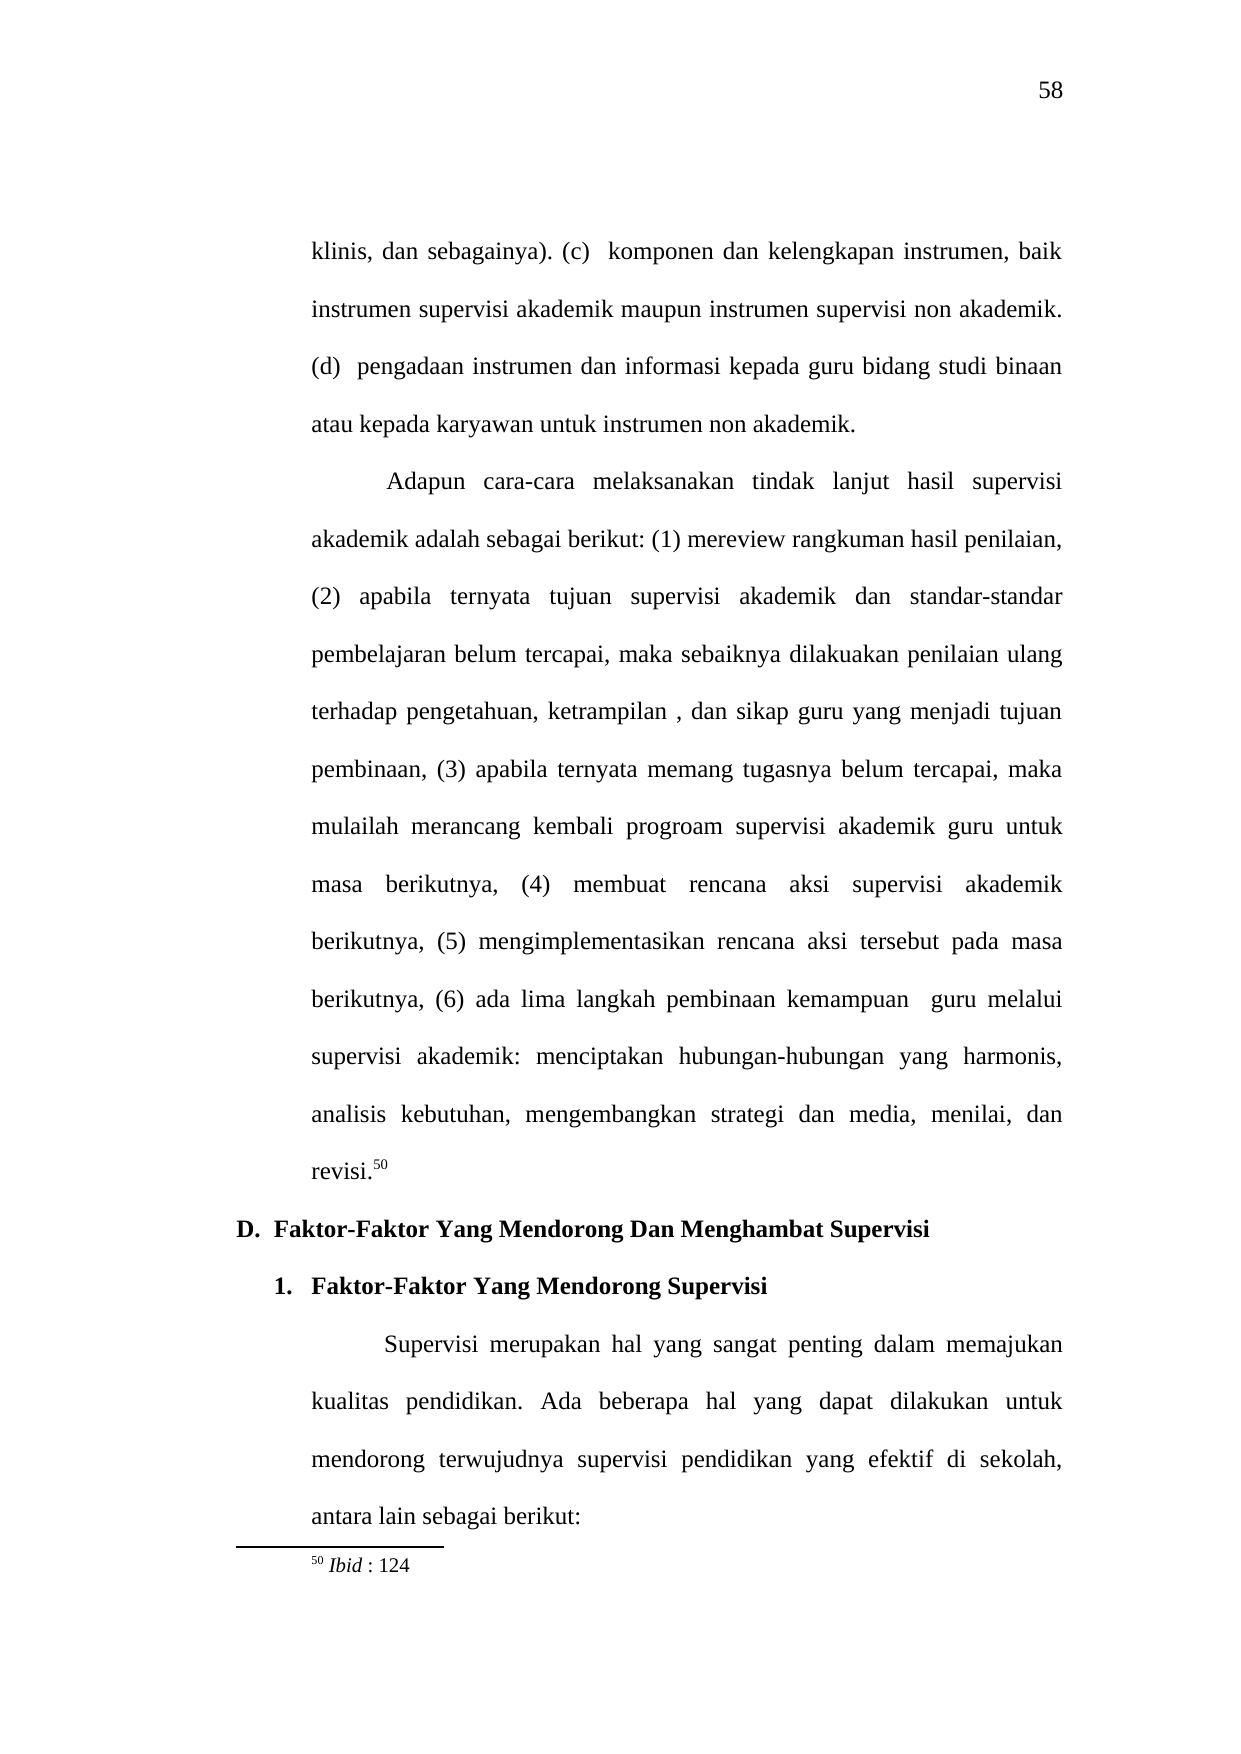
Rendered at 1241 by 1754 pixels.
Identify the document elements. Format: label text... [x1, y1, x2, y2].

text Adapun cara-cara melaksanakan tindak lanjut hasil supervisi akademik adalah sebagai berikut: (1) mereview rangkuman hasil penilaian, (2) apabila ternyata tujuan supervisi akademik dan standar-standar pembelajaran belum tercapai, maka sebaiknya dilakuakan penilaian ulang terhadap pengetahuan, ketrampilan , dan sikap guru yang menjadi tujuan pembinaan, (3) apabila ternyata memang tugasnya belum tercapai, maka mulailah merancang kembali progroam supervisi akademik guru untuk masa berikutnya, (4) membuat rencana aksi supervisi akademik berikutnya, (5) mengimplementasikan rencana aksi tersebut pada masa berikutnya, (6) ada lima langkah pembinaan kemampuan guru melalui supervisi akademik: menciptakan hubungan-hubungan yang harmonis, analisis kebutuhan, mengembangkan strategi dan media, menilai, dan revisi. [311, 466, 1063, 1185]
list Supervisi merupakan hal yang sangat penting dalam memajukan kualitas pendidikan. Ada beberapa hal yang dapat dilakukan untuk mendorong terwujudnya supervisi pendidikan yang efektif di sekolah, antara lain sebagai berikut: [311, 1329, 1063, 1530]
list Faktor-Faktor Yang Mendorong Dan Menghambat Supervisi [236, 1214, 1063, 1242]
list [311, 236, 1063, 437]
list Faktor-Faktor Yang Mendorong Supervisi [274, 1271, 1063, 1300]
